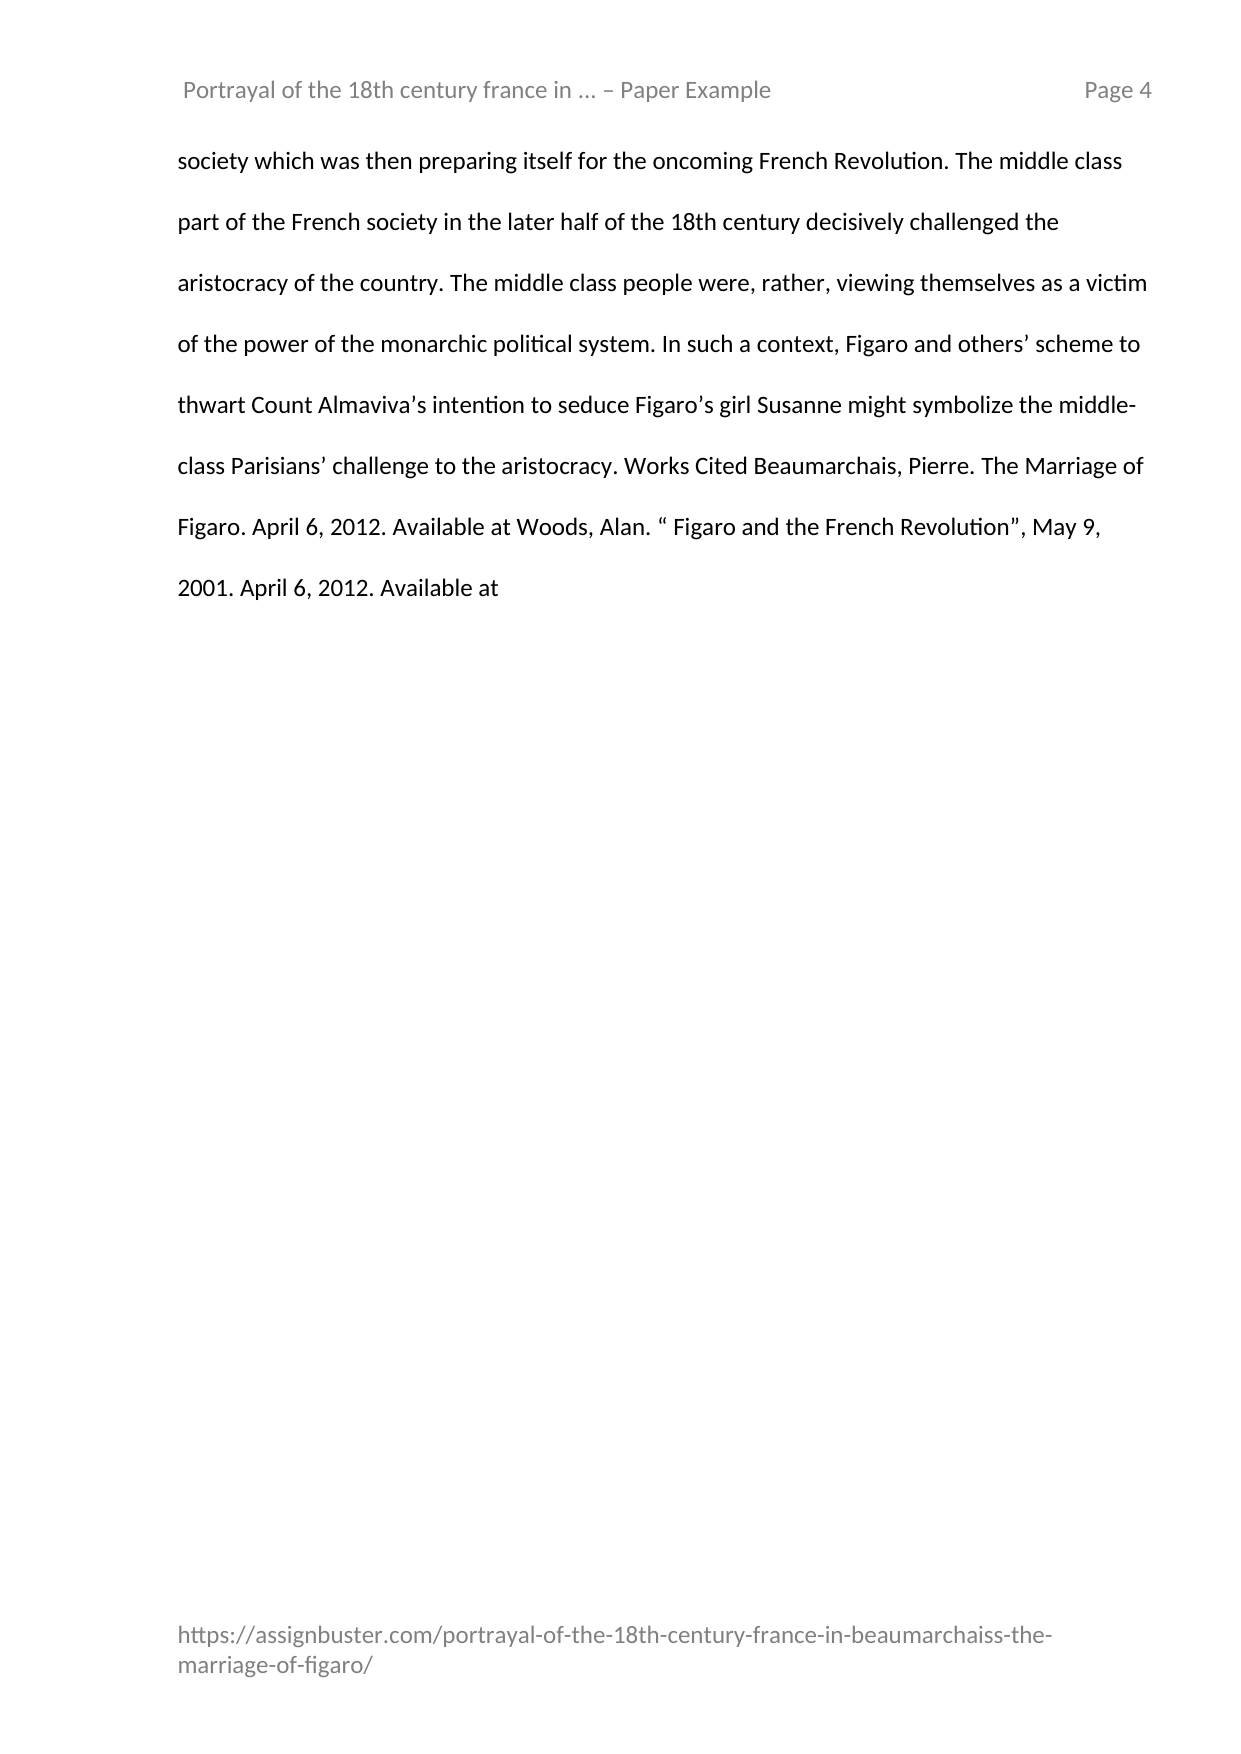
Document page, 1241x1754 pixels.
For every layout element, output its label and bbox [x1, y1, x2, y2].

text [177, 145, 1152, 603]
